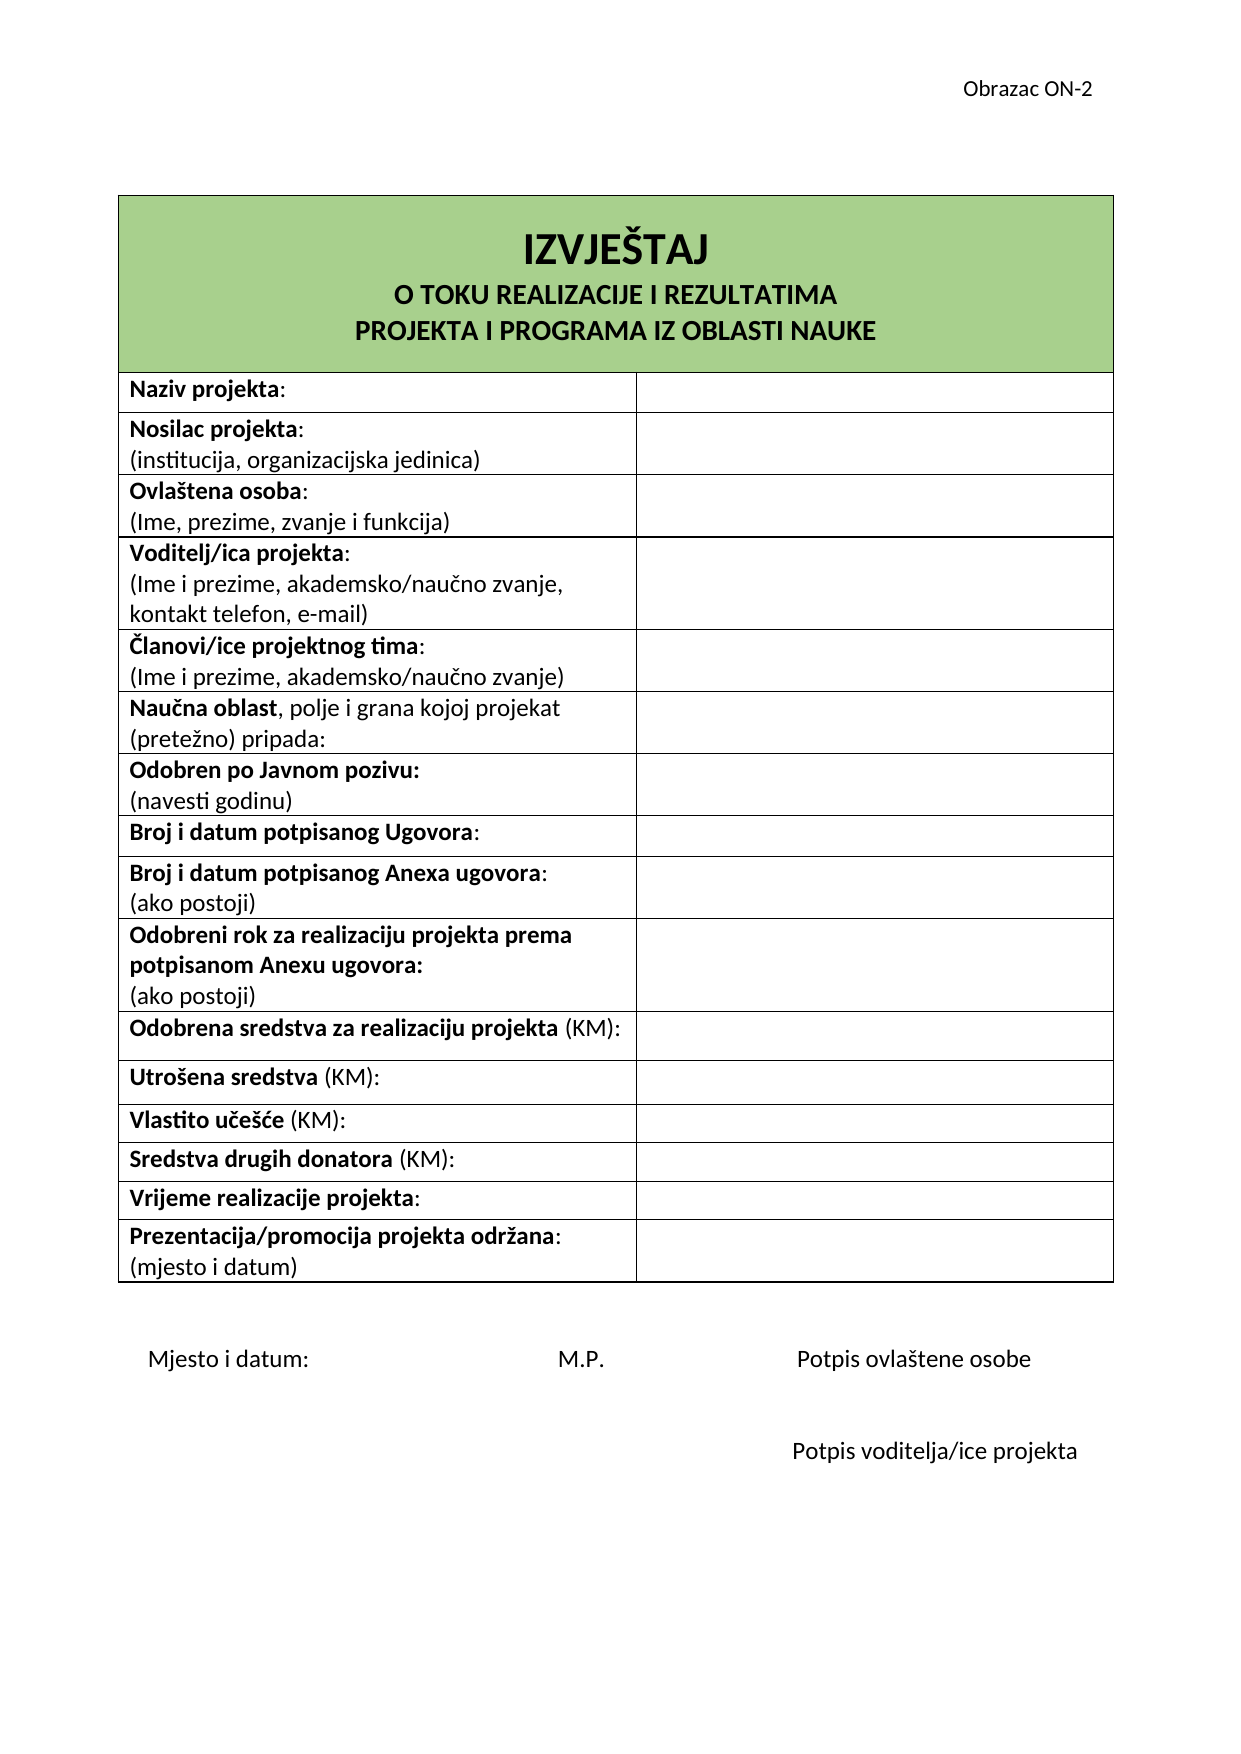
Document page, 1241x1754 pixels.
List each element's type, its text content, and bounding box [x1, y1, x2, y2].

table_cell [637, 475, 1113, 536]
table_cell Sredstva drugih donatora (KM): [119, 1143, 636, 1181]
table_cell [637, 816, 1113, 856]
table_cell Naučna oblast, polje i grana kojoj projekat (pretežno) pripada: [119, 692, 636, 753]
table_cell [637, 1220, 1113, 1281]
table_cell Nosilac projekta: (institucija, organizacijska jedinica) [119, 413, 636, 474]
table_cell Odobrena sredstva za realizaciju projekta (KM): [119, 1012, 636, 1060]
table_cell Prezentacija/promocija projekta održana: (mjesto i datum) [119, 1220, 636, 1281]
table_cell [637, 1182, 1113, 1219]
table_cell [637, 692, 1113, 753]
table_cell Broj i datum potpisanog Ugovora: [119, 816, 636, 856]
table_cell [637, 373, 1113, 412]
table_cell Članovi/ice projektnog tima: (Ime i prezime, akademsko/naučno zvanje) [119, 630, 636, 691]
text Potpis voditelja/ice projekta [148, 1435, 1093, 1466]
table_cell [637, 857, 1113, 918]
table_header IZVJEŠTAJ O TOKU REALIZACIJE I REZULTATIMA PROJEKTA I PROGRAMA IZ OBLASTI NAUKE [119, 196, 1113, 372]
table_cell Vrijeme realizacije projekta: [119, 1182, 636, 1219]
table_cell [637, 754, 1113, 815]
table_cell Vlastito učešće (KM): [119, 1105, 636, 1142]
table_cell Voditelj/ica projekta: (Ime i prezime, akademsko/naučno zvanje, kontakt telefon, e-mail) [119, 538, 636, 629]
table_cell Broj i datum potpisanog Anexa ugovora: (ako postoji) [119, 857, 636, 918]
table_cell [637, 1143, 1113, 1181]
table_cell [637, 630, 1113, 691]
table_cell Ovlaštena osoba: (Ime, prezime, zvanje i funkcija) [119, 475, 636, 536]
table_cell Odobreni rok za realizaciju projekta prema potpisanom Anexu ugovora: (ako postoji) [119, 919, 636, 1011]
table_cell [637, 413, 1113, 474]
text Mjesto i datum: M.P. Potpis ovlaštene osobe [148, 1343, 1093, 1374]
table_cell [637, 919, 1113, 1011]
table_cell [637, 1105, 1113, 1142]
table_cell Odobren po Javnom pozivu: (navesti godinu) [119, 754, 636, 815]
table_cell Utrošena sredstva (KM): [119, 1061, 636, 1104]
table_cell Naziv projekta: [119, 373, 636, 412]
table_cell [637, 1012, 1113, 1060]
table_cell [637, 1061, 1113, 1104]
table_cell [637, 538, 1113, 629]
